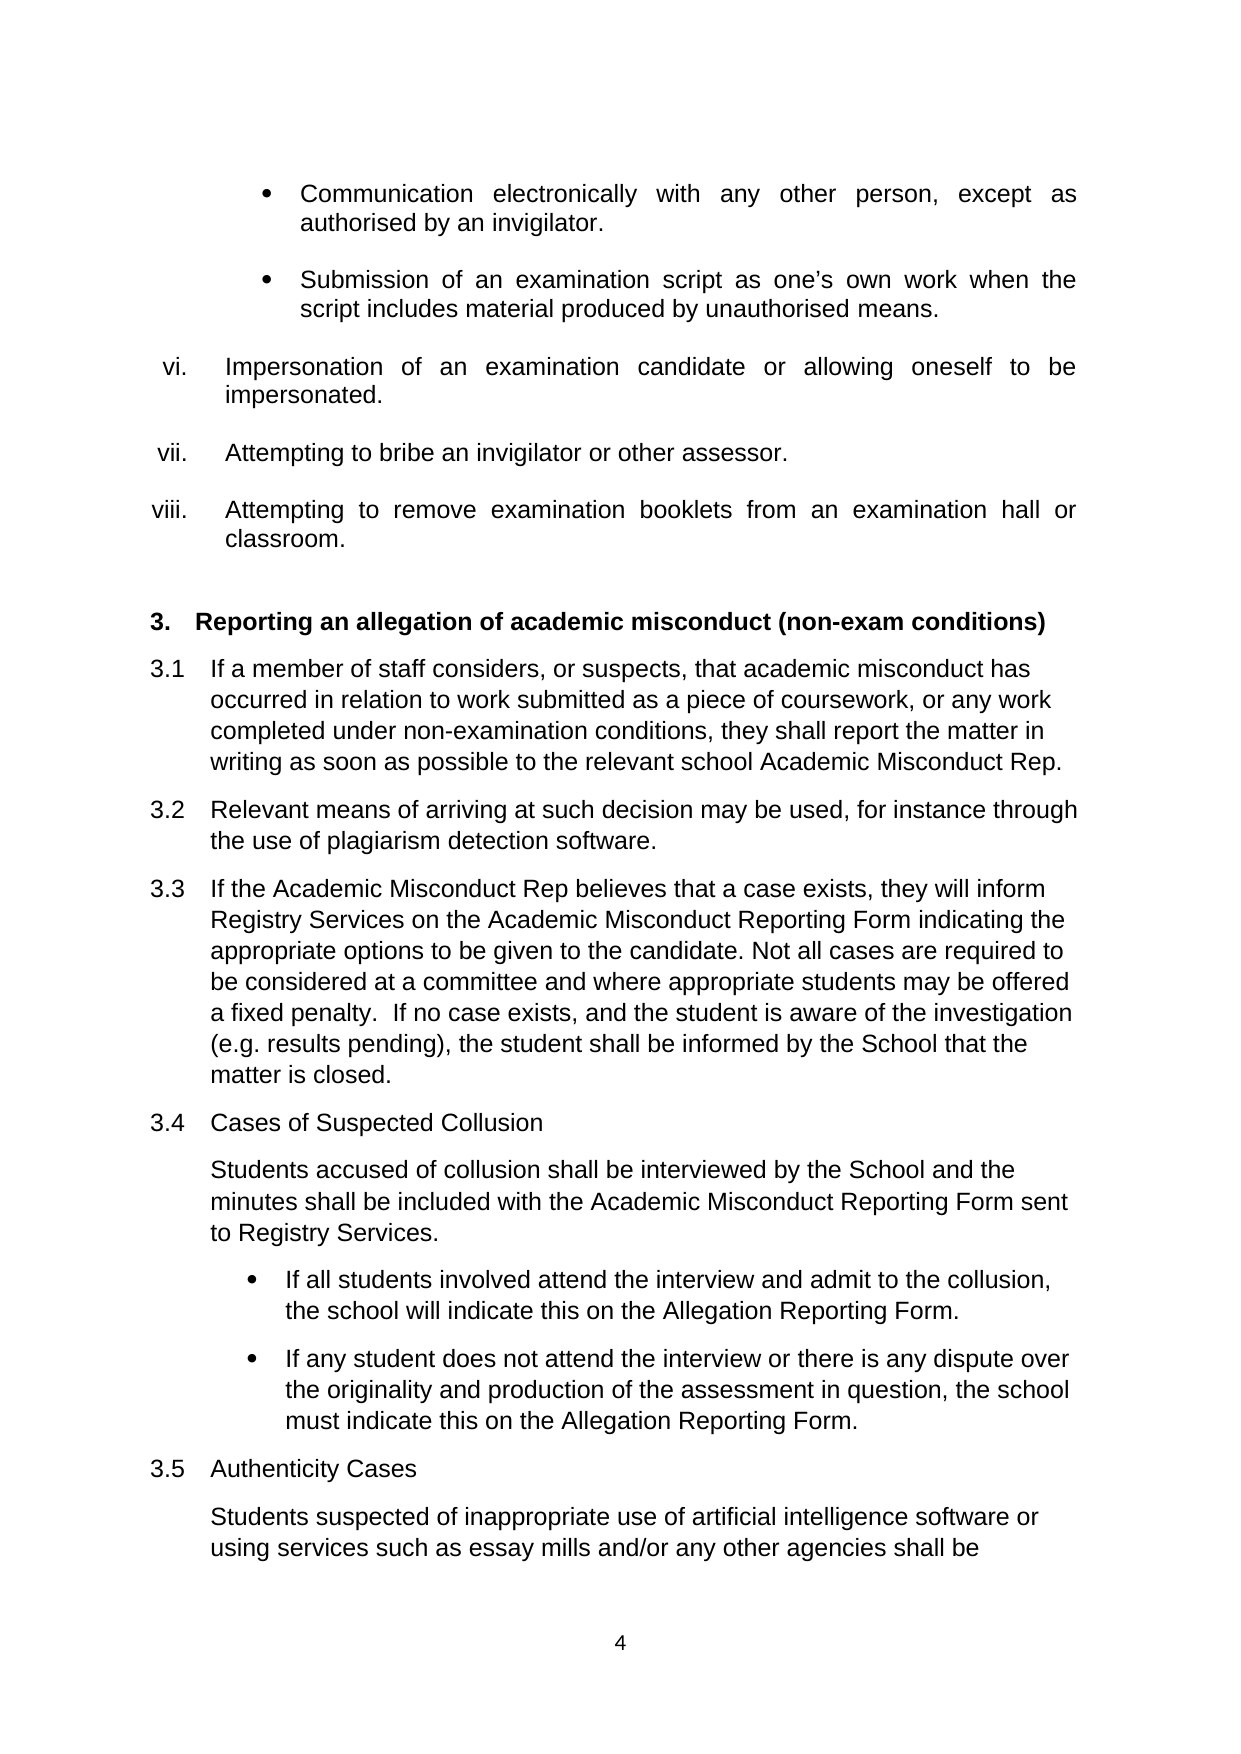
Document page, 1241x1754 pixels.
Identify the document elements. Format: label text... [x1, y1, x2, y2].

subtitle Relevant means of arriving at such decision may be used, for instance through the use of plagiarism detection software. [150, 795, 1090, 855]
subtitle Authenticity Cases [150, 1454, 1090, 1483]
subtitle If all students involved attend the interview and admit to the collusion, the school will indicate this on the Allegation Reporting Form. [248, 1265, 1090, 1325]
subtitle Students accused of collusion shall be interviewed by the School and the minutes shall be included with the Academic Misconduct Reporting Form sent to Registry Services. [210, 1155, 1090, 1246]
subtitle Reporting an allegation of academic misconduct (non-exam conditions) [150, 606, 1090, 635]
subtitle If any student does not attend the interview or there is any dispute over the originality and production of the assessment in question, the school must indicate this on the Allegation Reporting Form. [248, 1344, 1090, 1435]
list Submission of an examination script as one’s own work when the script includes material produced by unauthorised means. [262, 265, 1078, 323]
list Attempting to remove examination booklets from an examination hall or classroom. [187, 495, 1078, 553]
subtitle Cases of Suspected Collusion [150, 1108, 1090, 1136]
subtitle If the Academic Misconduct Rep believes that a case exists, they will inform Registry Services on the Academic Misconduct Reporting Form indicating the appropriate options to be given to the candidate. Not all cases are required to be considered at a committee and where appropriate students may be offered a fixed penalty. If no case exists, and the student is aware of the investigation (e.g. results pending), the student shall be informed by the School that the matter is closed. [150, 874, 1090, 1089]
subtitle If a member of staff considers, or suspects, that academic misconduct has occurred in relation to work submitted as a piece of coursework, or any work completed under non-examination conditions, they shall report the matter in writing as soon as possible to the relevant school Academic Misconduct Rep. [150, 654, 1090, 776]
list Impersonation of an examination candidate or allowing oneself to be impersonated. [187, 351, 1078, 409]
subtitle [210, 1502, 1090, 1561]
list Communication electronically with any other person, except as authorised by an invigilator. [262, 179, 1078, 236]
list Attempting to bribe an invigilator or other assessor. [187, 438, 1078, 466]
